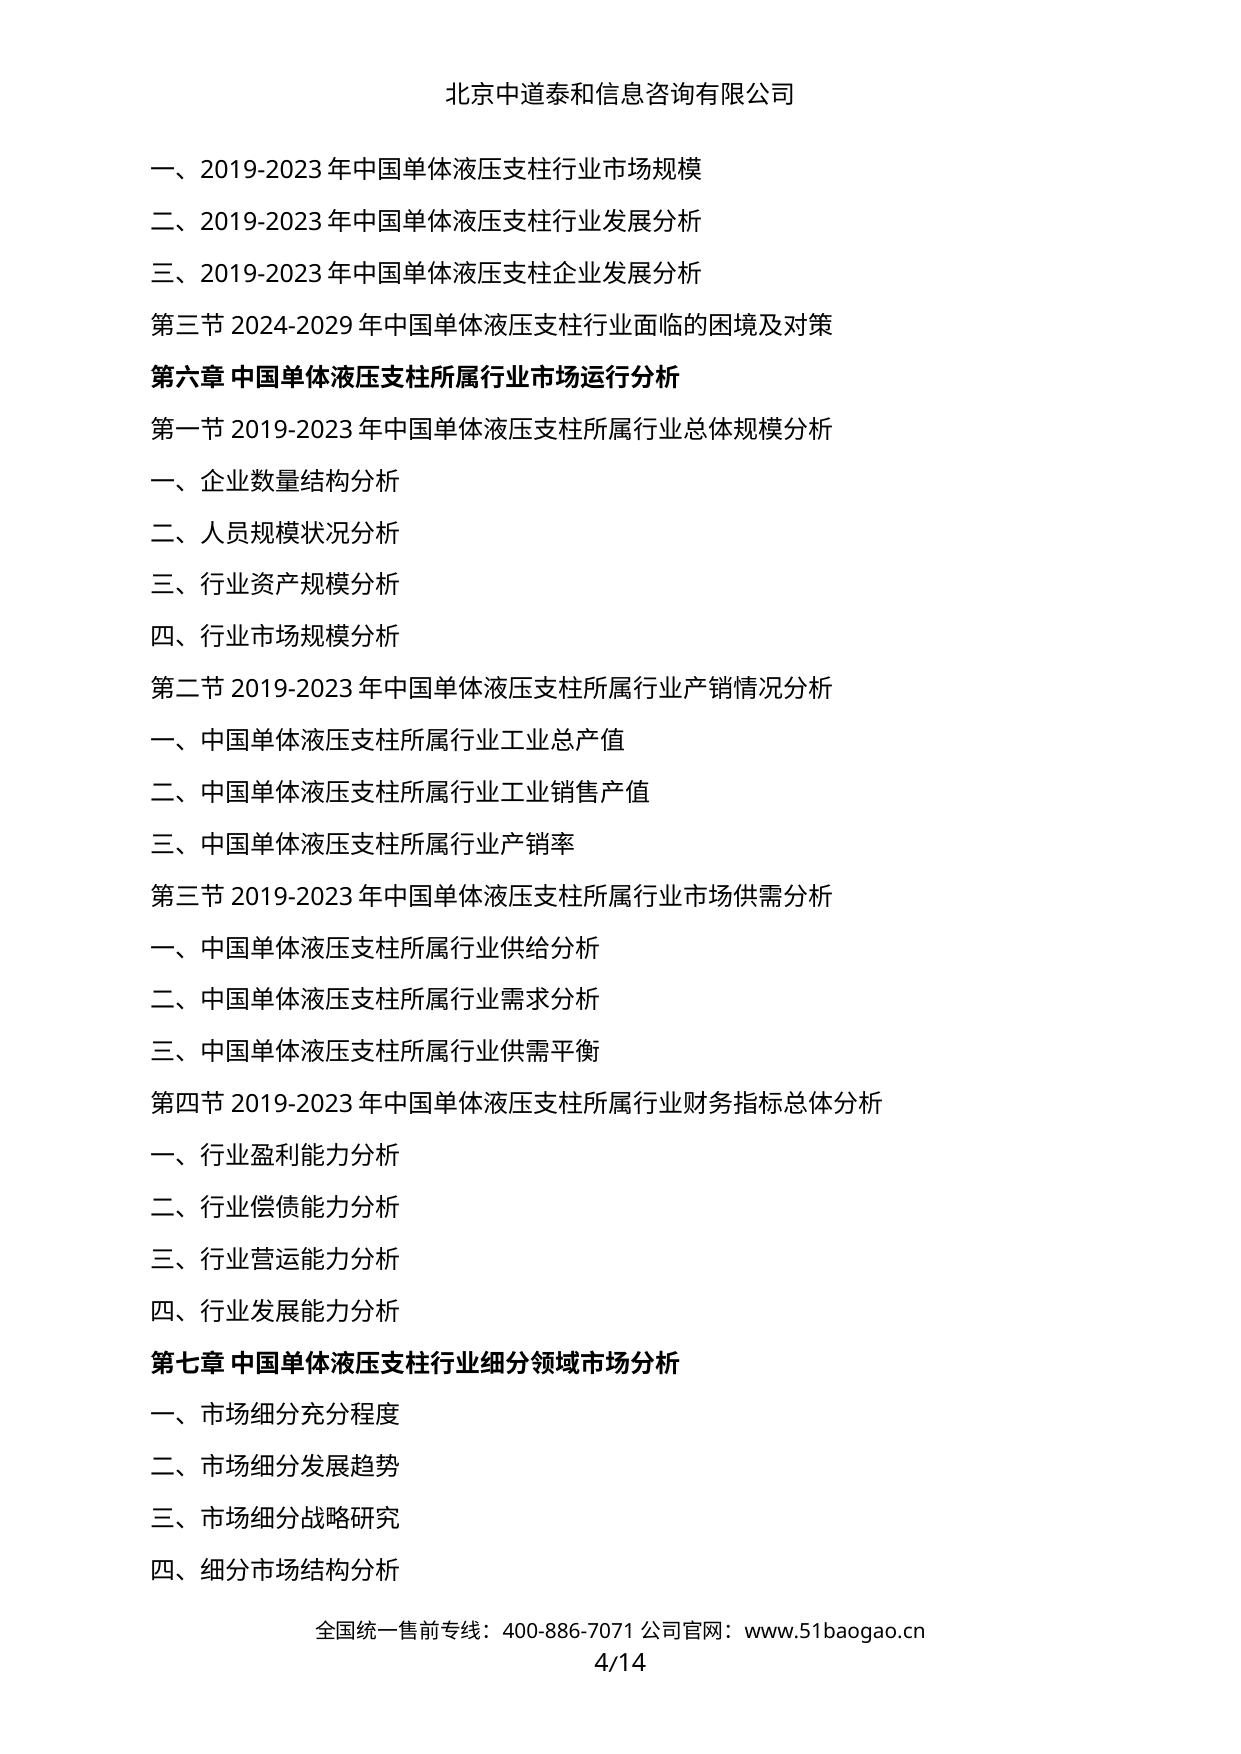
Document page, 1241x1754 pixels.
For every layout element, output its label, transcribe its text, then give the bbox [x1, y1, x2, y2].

text 三、中国单体液压支柱所属行业产销率 [150, 824, 1090, 861]
text 一、企业数量结构分析 [150, 461, 1090, 497]
text 二、行业偿债能力分析 [150, 1187, 1090, 1224]
text 三、2019-2023年中国单体液压支柱企业发展分析 [150, 254, 1090, 290]
text 二、中国单体液压支柱所属行业需求分析 [150, 980, 1090, 1016]
text 一、行业盈利能力分析 [150, 1136, 1090, 1172]
text 第四节 2019-2023年中国单体液压支柱所属行业财务指标总体分析 [150, 1084, 1090, 1120]
text 一、市场细分充分程度 [150, 1395, 1090, 1431]
text 二、中国单体液压支柱所属行业工业销售产值 [150, 772, 1090, 809]
text 三、行业营运能力分析 [150, 1239, 1090, 1276]
text 四、细分市场结构分析 [150, 1551, 1090, 1587]
text 二、2019-2023年中国单体液压支柱行业发展分析 [150, 202, 1090, 238]
text 三、中国单体液压支柱所属行业供需平衡 [150, 1032, 1090, 1068]
text 三、市场细分战略研究 [150, 1499, 1090, 1535]
text 第二节 2019-2023年中国单体液压支柱所属行业产销情况分析 [150, 669, 1090, 705]
text 一、中国单体液压支柱所属行业工业总产值 [150, 721, 1090, 757]
text 第三节 2019-2023年中国单体液压支柱所属行业市场供需分析 [150, 876, 1090, 912]
text 三、行业资产规模分析 [150, 565, 1090, 601]
text 二、市场细分发展趋势 [150, 1447, 1090, 1483]
text 二、人员规模状况分析 [150, 513, 1090, 549]
text 第一节 2019-2023年中国单体液压支柱所属行业总体规模分析 [150, 409, 1090, 446]
text 四、行业市场规模分析 [150, 617, 1090, 653]
text 第七章 中国单体液压支柱行业细分领域市场分析 [150, 1343, 1090, 1379]
text 一、中国单体液压支柱所属行业供给分析 [150, 928, 1090, 964]
text 第三节 2024-2029年中国单体液压支柱行业面临的困境及对策 [150, 306, 1090, 342]
text 四、行业发展能力分析 [150, 1291, 1090, 1327]
text 第六章 中国单体液压支柱所属行业市场运行分析 [150, 357, 1090, 394]
text 一、2019-2023年中国单体液压支柱行业市场规模 [150, 150, 1090, 186]
